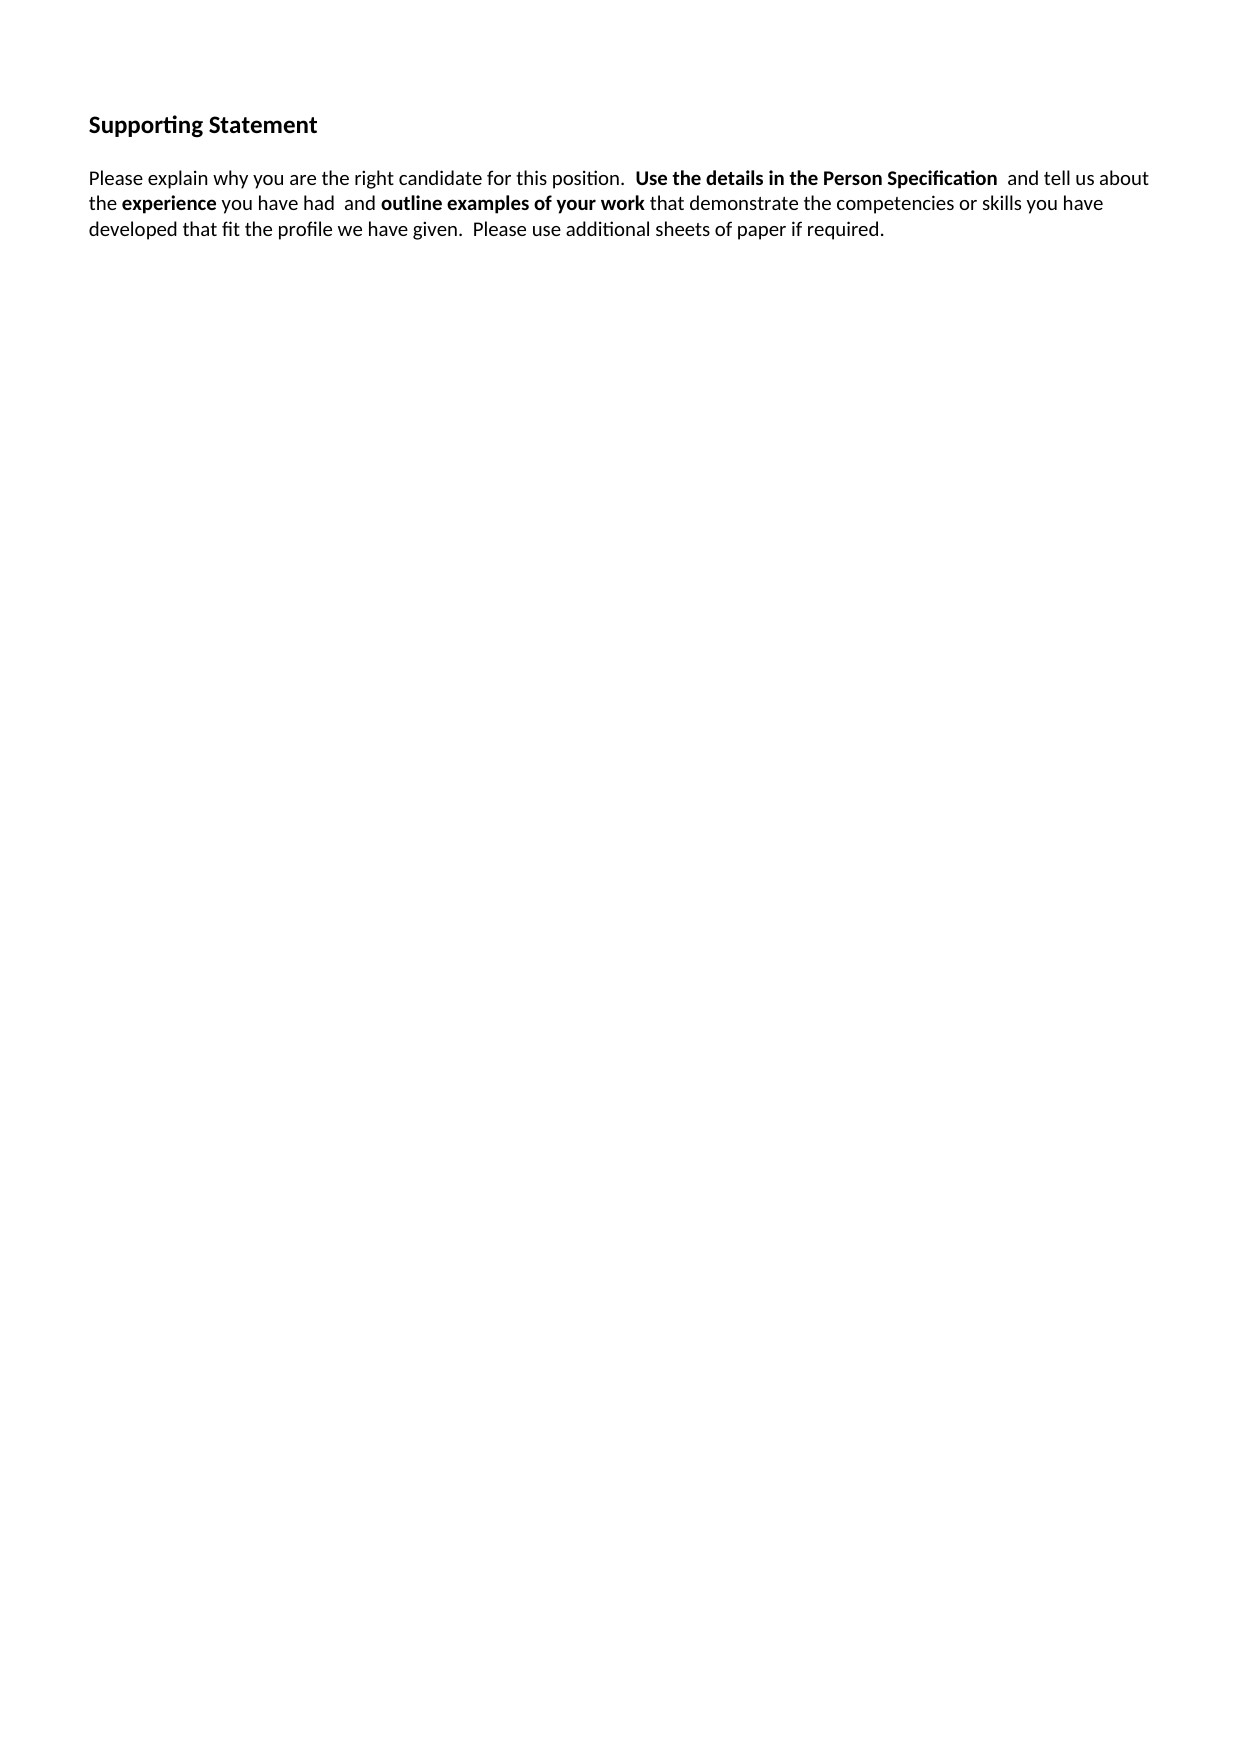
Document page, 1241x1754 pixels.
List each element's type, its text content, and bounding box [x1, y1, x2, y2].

text Please explain why you are the right candidate for this position. Use the details in the Person Specification and tell us about the experience you have had and outline examples of your work that demonstrate the competencies or skills you have developed that fit the profile we have given. Please use additional sheets of paper if required. [89, 165, 1152, 241]
text Supporting Statement [89, 109, 1152, 139]
